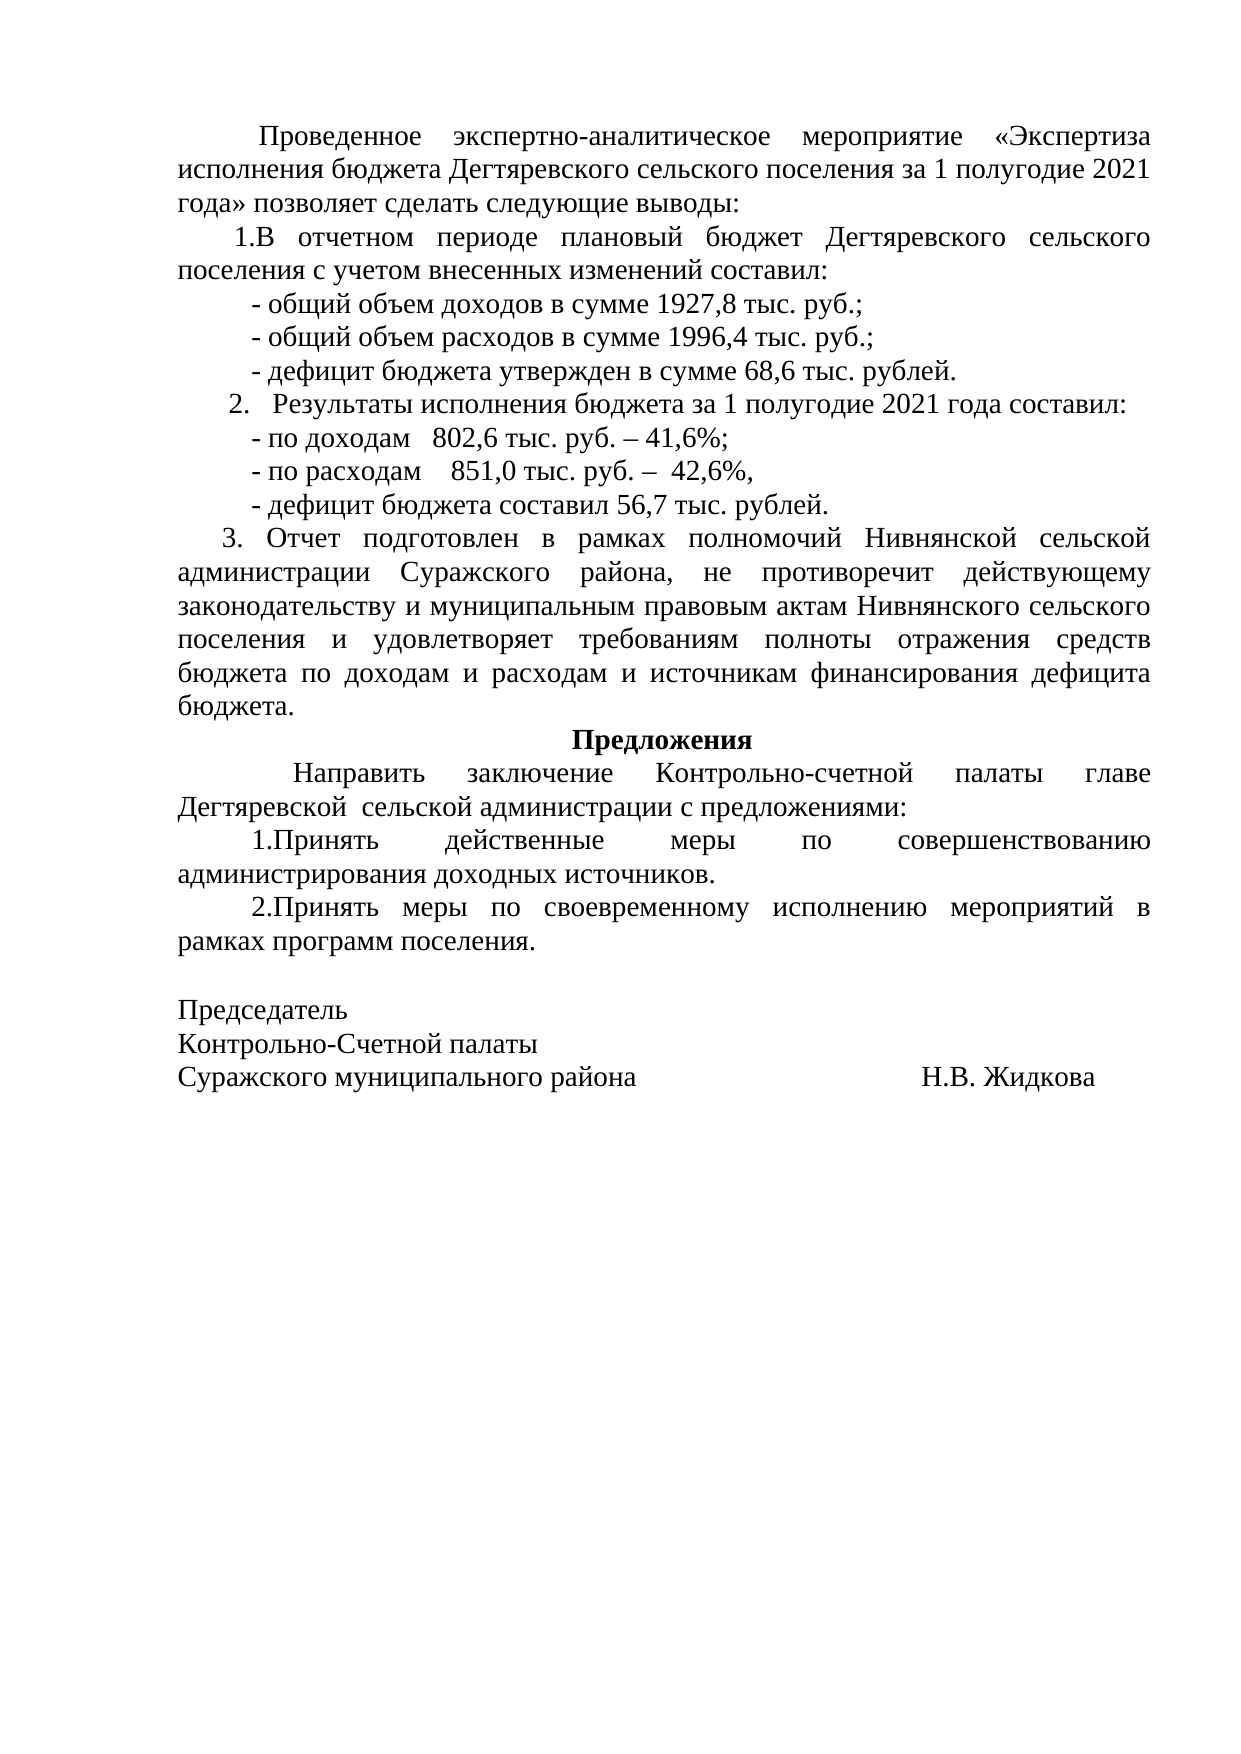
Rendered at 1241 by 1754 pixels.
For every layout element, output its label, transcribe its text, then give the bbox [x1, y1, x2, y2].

text Направить заключение Контрольно-счетной палаты главе Дегтяревской сельской администрации с предложениями: [177, 755, 1152, 822]
text Председатель [177, 992, 1152, 1026]
text Проведенное экспертно-аналитическое мероприятие «Экспертиза исполнения бюджета Дегтяревского сельского поселения за 1 полугодие 2021 года» позволяет сделать следующие выводы: [177, 118, 1152, 219]
text - дефицит бюджета утвержден в сумме 68,6 тыс. рублей. [177, 353, 1152, 386]
text - общий объем расходов в сумме 1996,4 тыс. руб.; [177, 319, 1152, 353]
text 1.В отчетном периоде плановый бюджет Дегтяревского сельского поселения с учетом внесенных изменений составил: [177, 219, 1152, 286]
text Предложения [177, 722, 1152, 755]
text - по расходам 851,0 тыс. руб. – 42,6%, [177, 453, 1152, 487]
text - дефицит бюджета составил 56,7 тыс. рублей. [177, 487, 1152, 521]
text Контрольно-Счетной палаты [177, 1026, 1152, 1059]
text 3. Отчет подготовлен в рамках полномочий Нивнянской сельской администрации Суражского района, не противоречит действующему законодательству и муниципальным правовым актам Нивнянского сельского поселения и удовлетворяет требованиям полноты отражения средств бюджета по доходам и расходам и источникам финансирования дефицита бюджета. [177, 521, 1152, 722]
text 1.Принять действенные меры по совершенствованию администрирования доходных источников. [177, 822, 1152, 889]
text 2. Результаты исполнения бюджета за 1 полугодие 2021 года составил: [177, 386, 1152, 420]
text 2.Принять меры по своевременному исполнению мероприятий в рамках программ поселения. [177, 889, 1152, 957]
text Суражского муниципального района Н.В. Жидкова [177, 1059, 1152, 1093]
text - по доходам 802,6 тыс. руб. – 41,6%; [177, 420, 1152, 453]
text - общий объем доходов в сумме 1927,8 тыс. руб.; [177, 286, 1152, 319]
